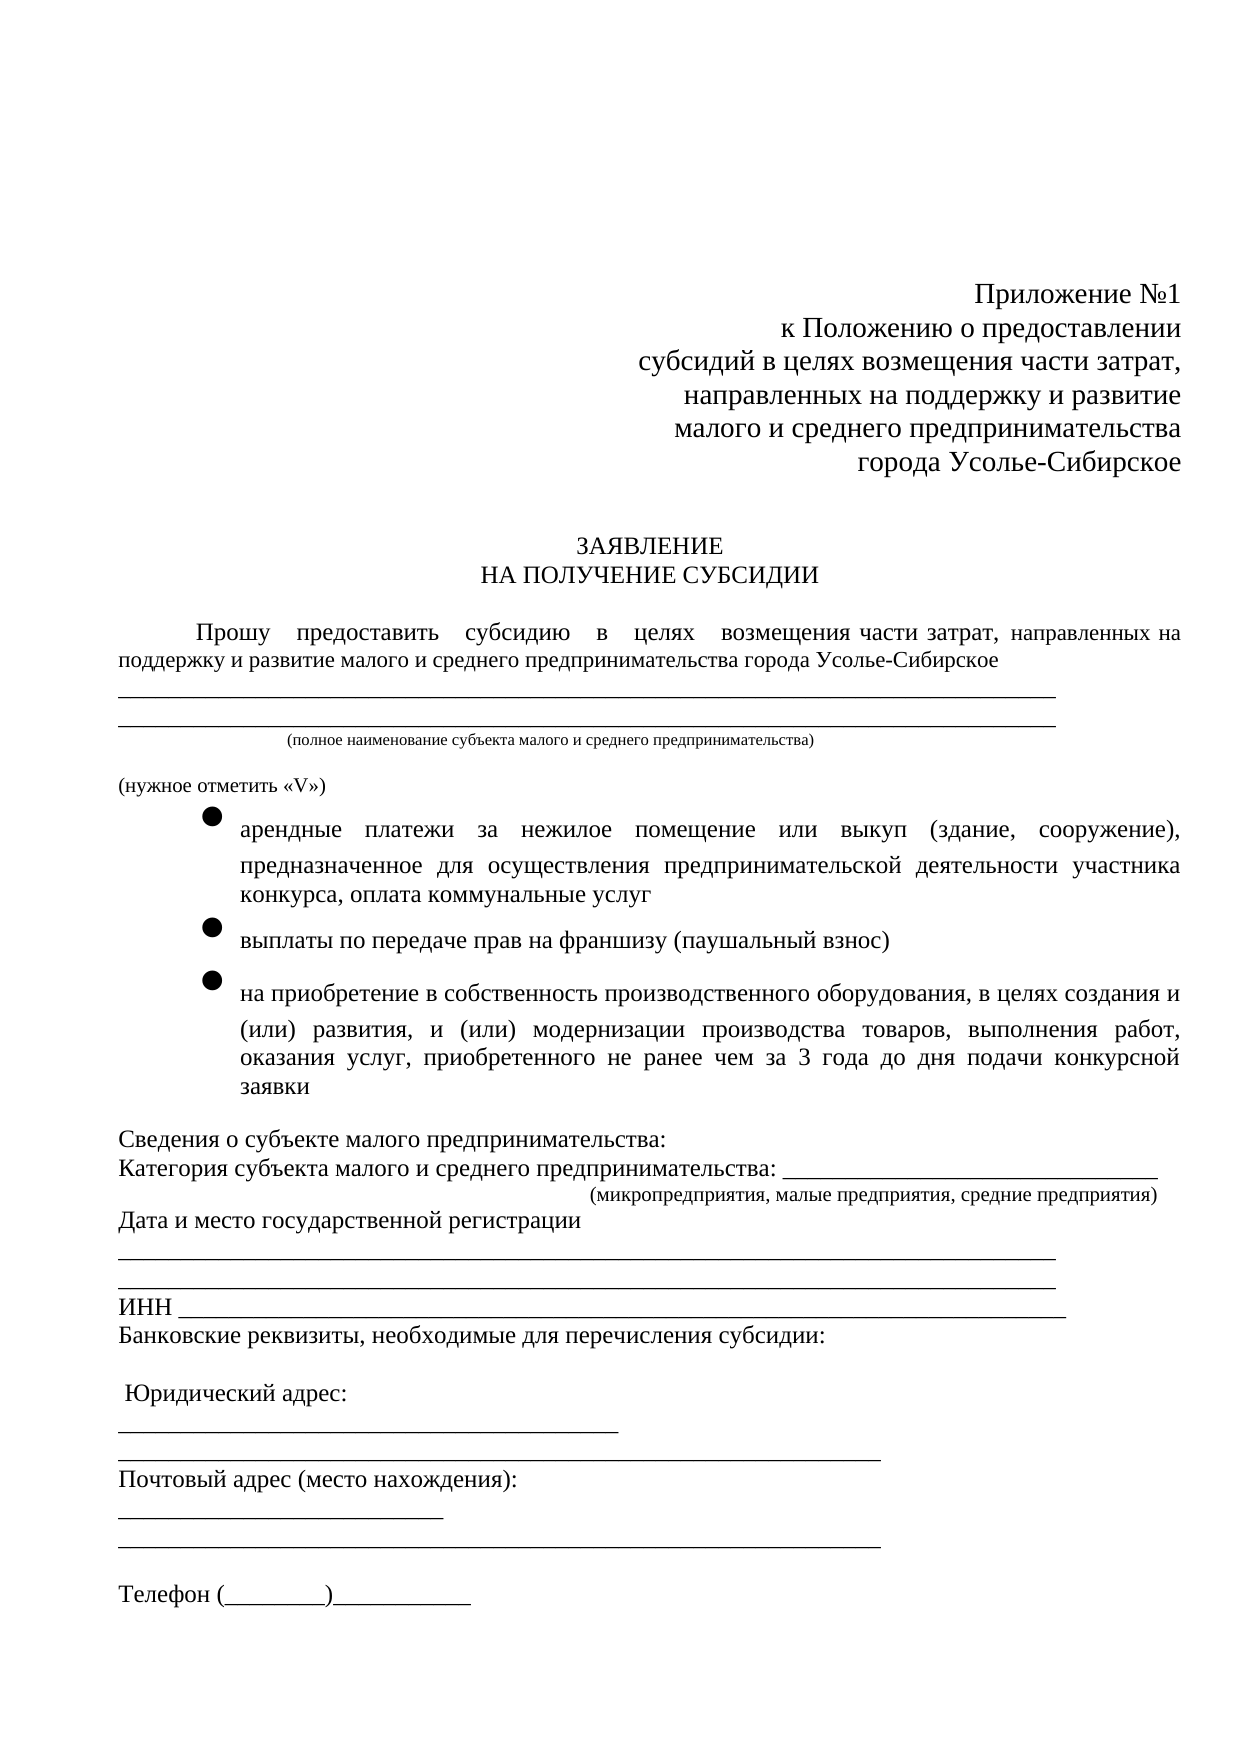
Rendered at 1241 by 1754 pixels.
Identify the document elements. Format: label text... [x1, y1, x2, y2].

title к Положению о предоставлении [118, 310, 1181, 343]
title Прошу предоставить субсидию в целях возмещения части затрат, направленных на поддержку и развитие малого и среднего предпринимательства города Усолье-Сибирское [118, 617, 1181, 672]
text (нужное отметить «V») [118, 773, 1181, 797]
text Категория субъекта малого и среднего предпринимательства: ______________________________ [118, 1153, 1181, 1181]
title субсидий в целях возмещения части затрат, [118, 343, 1181, 377]
text Телефон (________)___________ [118, 1579, 1181, 1608]
list арендные платежи за нежилое помещение или выкуп (здание, сооружение), предназначенное для осуществления предпринимательской деятельности участника конкурса, оплата коммунальные услуг [202, 797, 1181, 908]
text __________________________ _____________________________________________________________ [118, 1493, 1181, 1551]
list выплаты по передаче прав на франшизу (паушальный взнос) [202, 908, 1181, 961]
text ЗАЯВЛЕНИЕ [118, 531, 1181, 560]
text Дата и место государственной регистрации [118, 1206, 1181, 1234]
text ___________________________________________________________________________ [118, 701, 1181, 730]
text ________________________________________ _____________________________________________________________ [118, 1407, 1181, 1464]
text ___________________________________________________________________________ [118, 1263, 1181, 1292]
text Сведения о субъекте малого предпринимательства: [118, 1124, 1181, 1153]
title малого и среднего предпринимательства [118, 410, 1181, 444]
title города Усолье-Сибирское [118, 444, 1181, 477]
text ИНН _______________________________________________________________________ [118, 1292, 1181, 1321]
text (полное наименование субъекта малого и среднего предпринимательства) [118, 730, 1181, 749]
text ___________________________________________________________________________ [118, 1234, 1181, 1263]
text Юридический адрес: [118, 1378, 1181, 1407]
title направленных на поддержку и развитие [118, 377, 1181, 410]
list на приобретение в собственность производственного оборудования, в целях создания и (или) развития, и (или) модернизации производства товаров, выполнения работ, оказания услуг, приобретенного не ранее чем за 3 года до дня подачи конкурсной заявки [202, 961, 1181, 1100]
text Почтовый адрес (место нахождения): [118, 1464, 1181, 1493]
text Приложение №1 [118, 276, 1181, 310]
text ___________________________________________________________________________ [118, 672, 1181, 701]
text Банковские реквизиты, необходимые для перечисления субсидии: [118, 1321, 1181, 1349]
text НА ПОЛУЧЕНИЕ СУБСИДИИ [118, 560, 1181, 588]
text (микропредприятия, малые предприятия, средние предприятия) [118, 1181, 1181, 1206]
